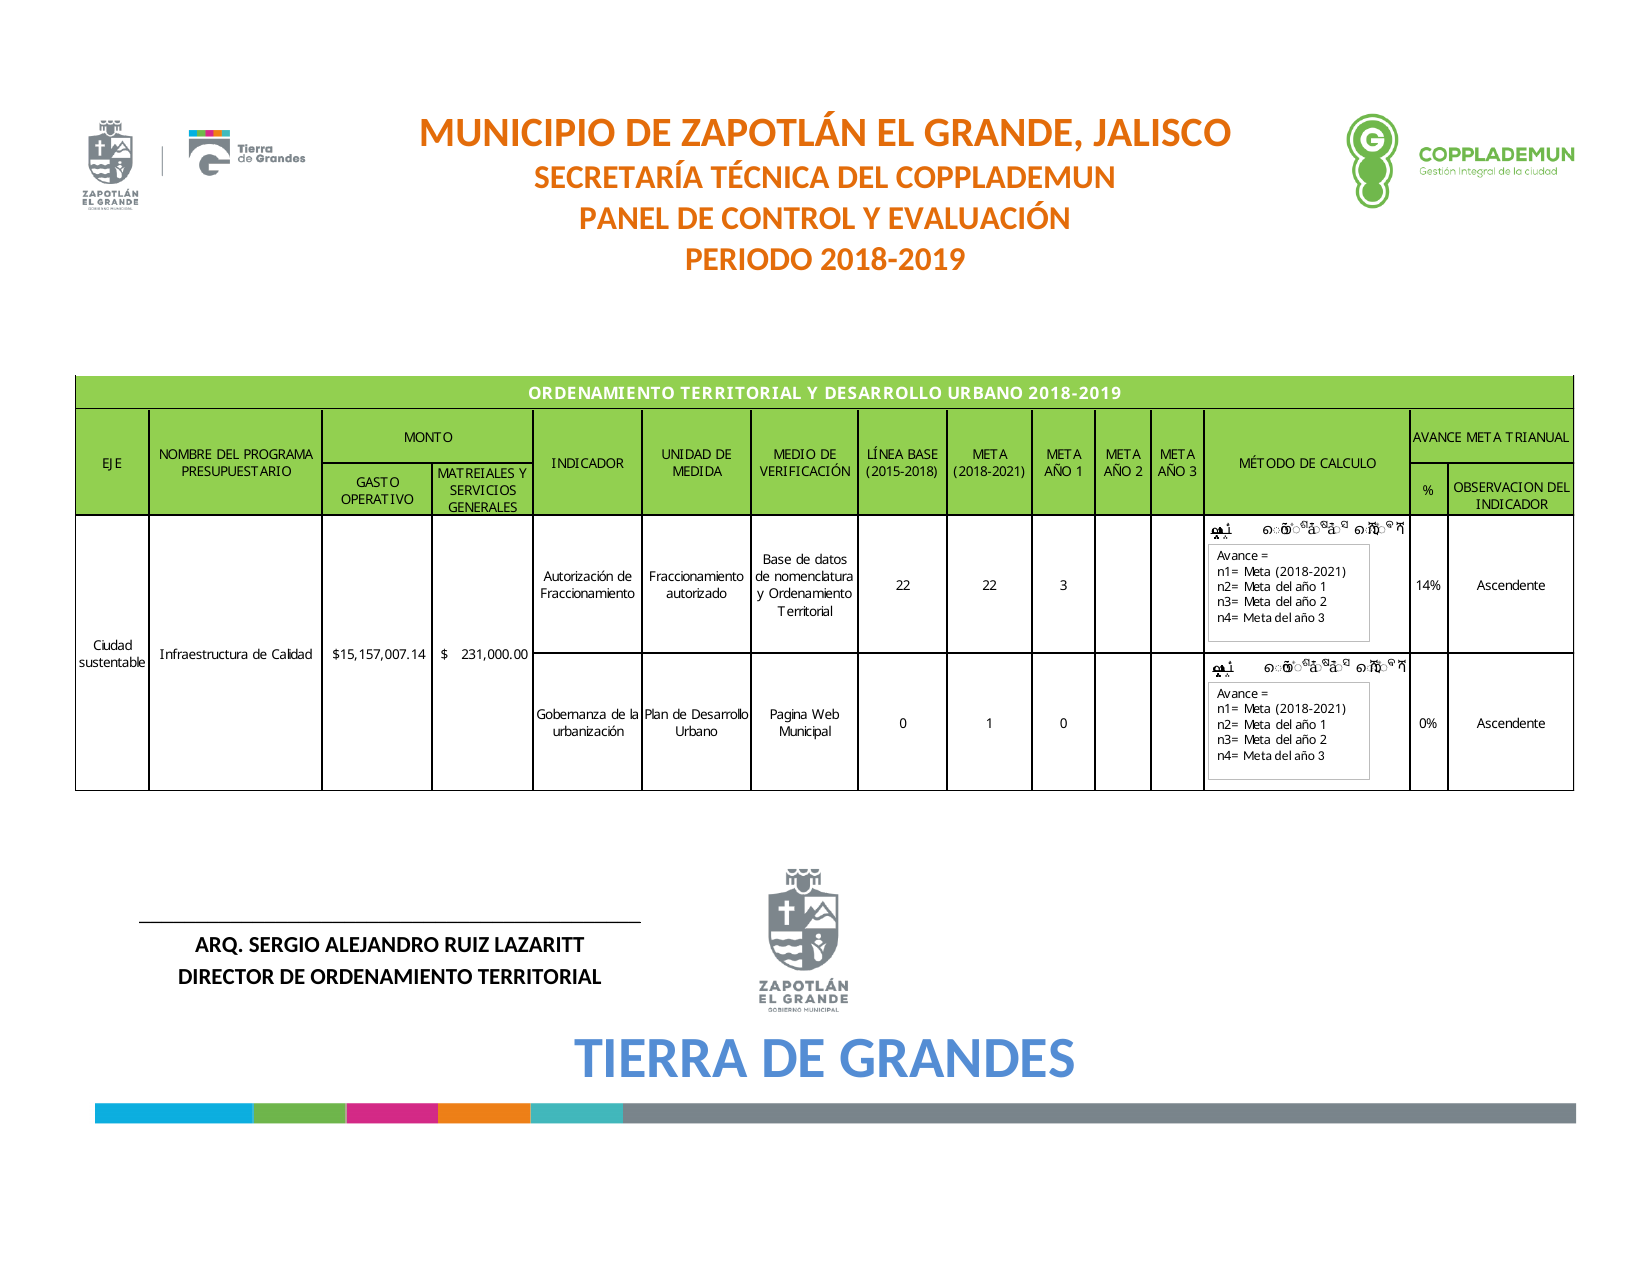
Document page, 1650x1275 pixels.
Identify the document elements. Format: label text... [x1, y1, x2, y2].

text SECRETARÍA TÉCNICA DEL COPPLADEMUN [311, 156, 1345, 197]
text MUNICIPIO DE ZAPOTLÁN EL GRANDE, JALISCO [75, 106, 1575, 156]
picture [755, 864, 855, 1020]
picture [1345, 109, 1577, 211]
picture [88, 1101, 1577, 1124]
text PERIODO 2018-2019 [75, 238, 1575, 278]
picture [76, 118, 311, 212]
text TIERRA DE GRANDES [75, 1021, 1575, 1092]
text PANEL DE CONTROL Y EVALUACIÓN [75, 197, 1575, 238]
